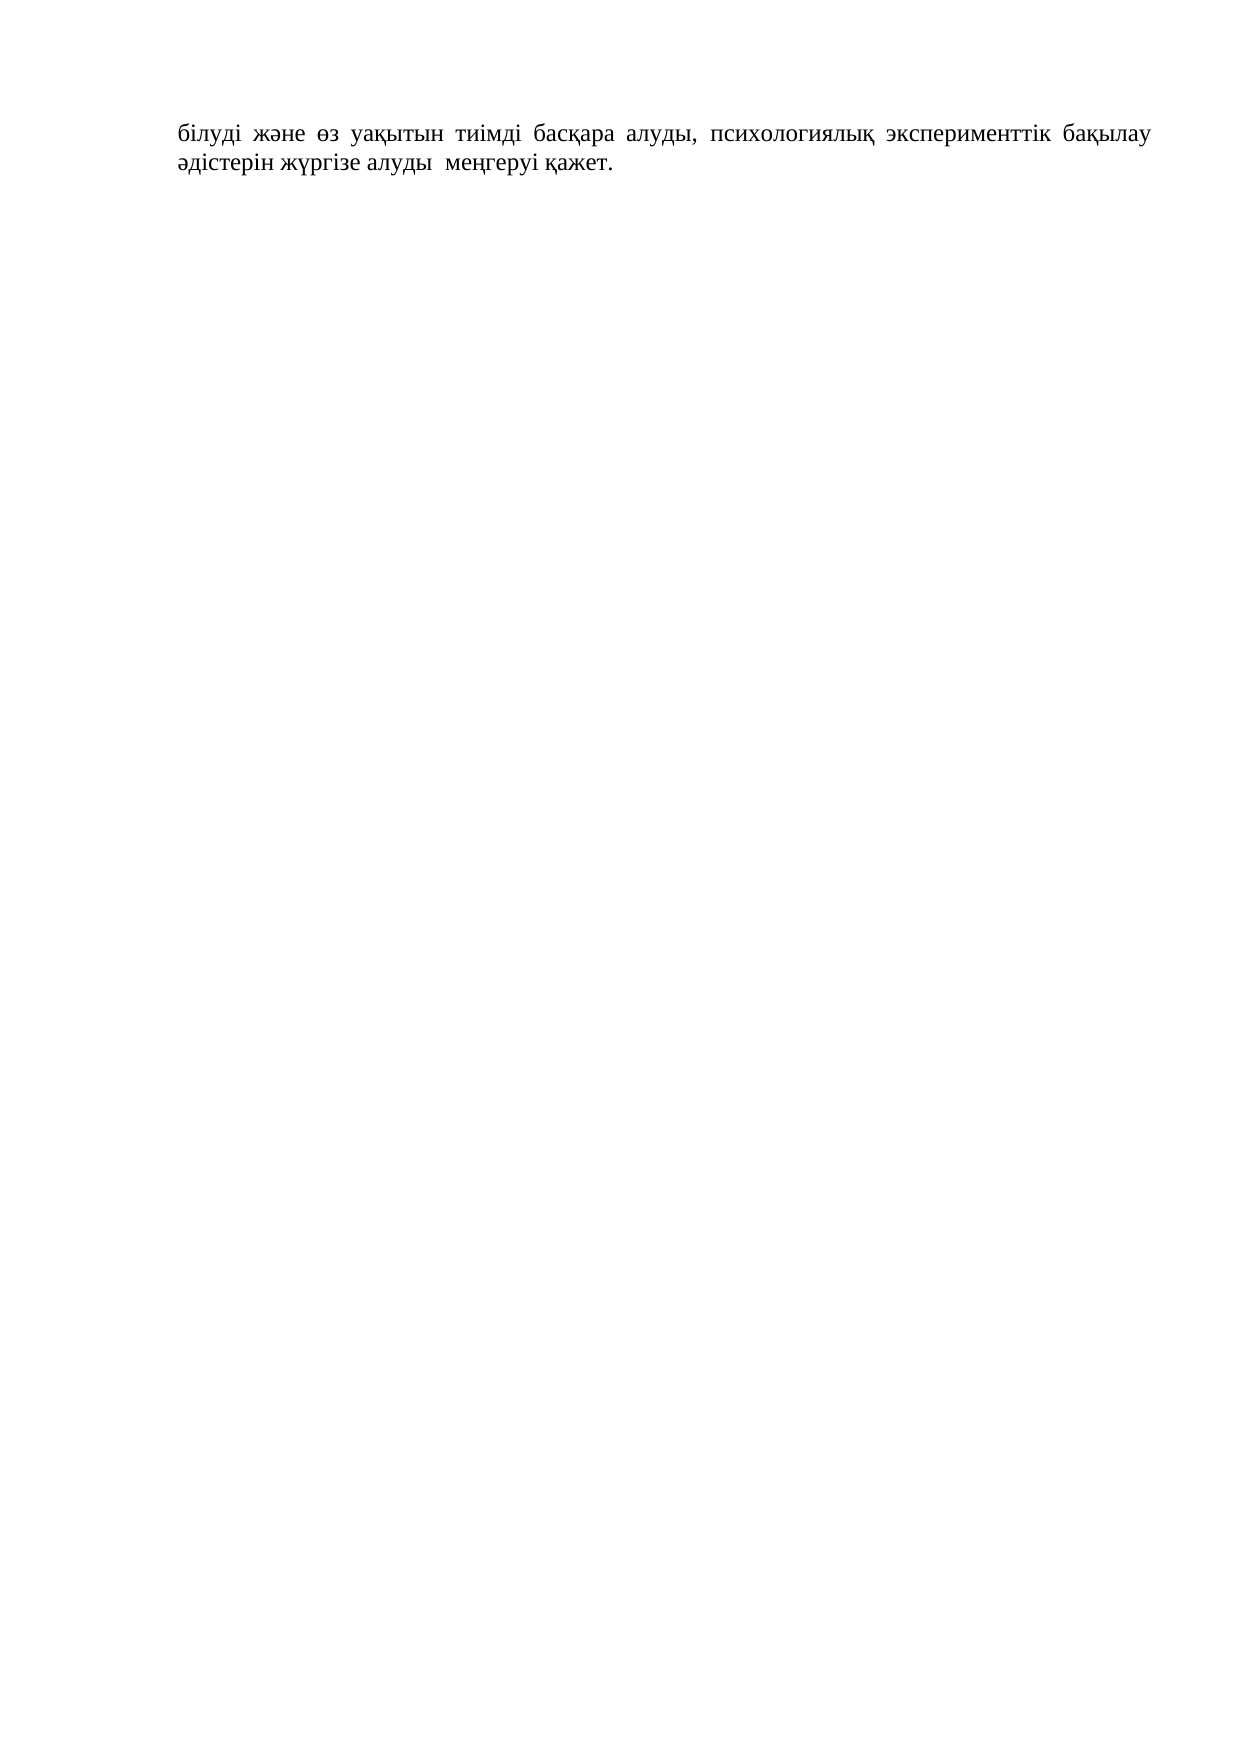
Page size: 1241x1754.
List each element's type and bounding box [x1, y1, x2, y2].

text [177, 118, 1152, 176]
